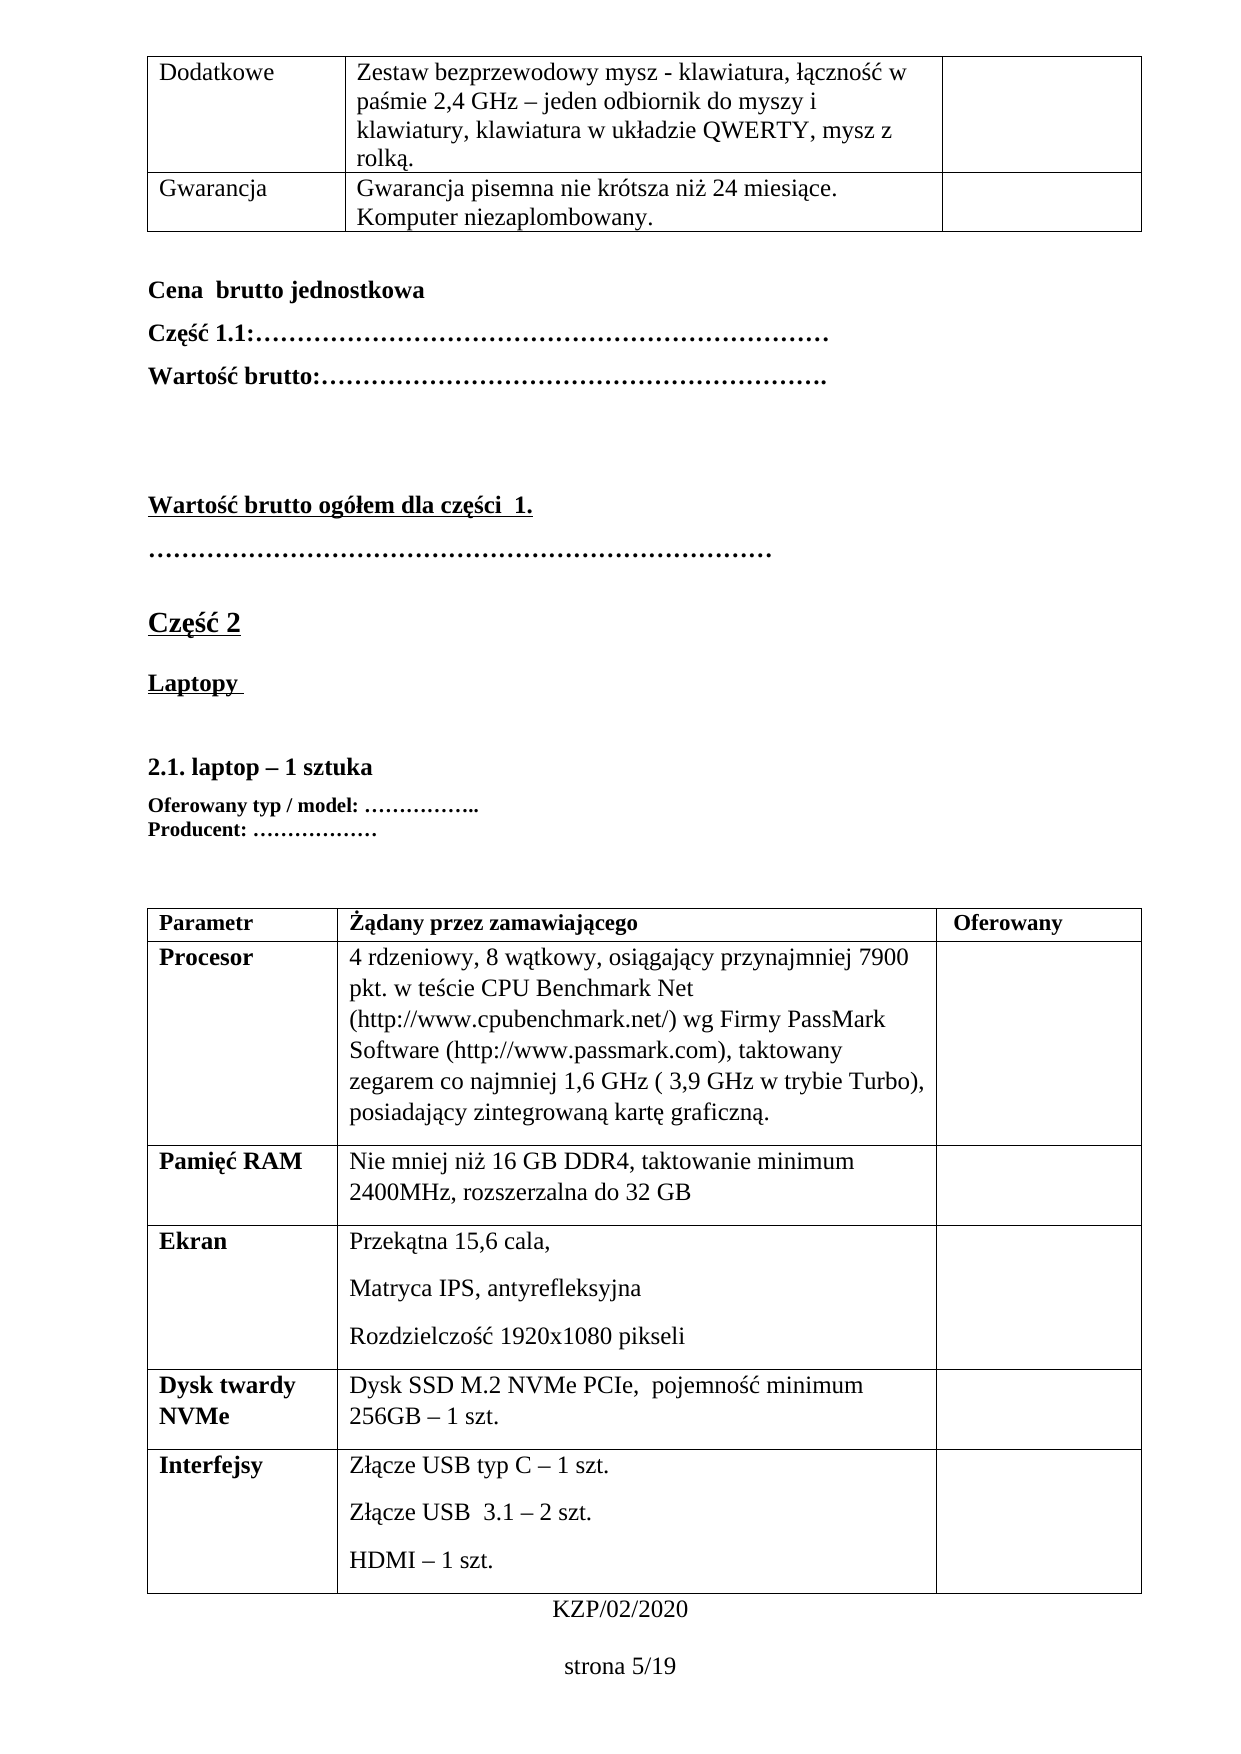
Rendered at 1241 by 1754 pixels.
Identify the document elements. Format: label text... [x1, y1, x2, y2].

table_cell Procesor [148, 942, 337, 1145]
table_cell Gwarancja pisemna nie krótsza niż 24 miesiące. Komputer niezaplombowany. [346, 173, 942, 231]
table_cell [937, 1146, 1141, 1225]
table_cell Przekątna 15,6 cala, Matryca IPS, antyrefleksyjna Rozdzielczość 1920x1080 pikseli [338, 1226, 936, 1369]
table_cell Dysk SSD M.2 NVMe PCIe, pojemność minimum 256GB – 1 szt. [338, 1370, 936, 1449]
table_header Parametr [148, 909, 337, 941]
table_cell [937, 942, 1141, 1145]
table_cell [937, 1370, 1141, 1449]
text Część 2 [148, 606, 1093, 639]
table_cell Ekran [148, 1226, 337, 1369]
text Cena brutto jednostkowa [148, 275, 1093, 304]
table_cell [937, 1450, 1141, 1593]
text ………………………………………………………………… [148, 534, 1093, 562]
text Wartość brutto:……………………………………………………. [148, 361, 1093, 390]
text Producent: ……………… [148, 817, 1093, 841]
text Wartość brutto ogółem dla części 1. [148, 491, 1093, 519]
text Część 1.1:…………………………………………………………… [148, 318, 1093, 347]
table_cell Interfejsy [148, 1450, 337, 1593]
text 2.1. laptop – 1 sztuka [148, 752, 1093, 780]
table_cell Dysk twardy NVMe [148, 1370, 337, 1449]
table_header Oferowany [937, 909, 1141, 941]
table_header Żądany przez zamawiającego [338, 909, 936, 941]
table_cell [338, 1450, 936, 1593]
table_cell Dodatkowe [148, 57, 345, 172]
table_cell Pamięć RAM [148, 1146, 337, 1225]
table_cell Nie mniej niż 16 GB DDR4, taktowanie minimum 2400MHz, rozszerzalna do 32 GB [338, 1146, 936, 1225]
table_cell Zestaw bezprzewodowy mysz - klawiatura, łączność w paśmie 2,4 GHz – jeden odbiornik do myszy i klawiatury, klawiatura w układzie QWERTY, mysz z rolką. [346, 57, 942, 172]
text Laptopy [148, 668, 1093, 697]
table_cell 4 rdzeniowy, 8 wątkowy, osiągający przynajmniej 7900 pkt. w teście CPU Benchmark Net (http://www.cpubenchmark.net/) wg Firmy PassMark Software (http://www.passmark.com), taktowany zegarem co najmniej 1,6 GHz ( 3,9 GHz w trybie Turbo), posiadający zintegrowaną kartę graficzną. [338, 942, 936, 1145]
table_cell [943, 57, 1141, 172]
table_cell Gwarancja [148, 173, 345, 231]
text Oferowany typ / model: …………….. [148, 793, 1093, 817]
table_cell [943, 173, 1141, 231]
table_cell [937, 1226, 1141, 1369]
